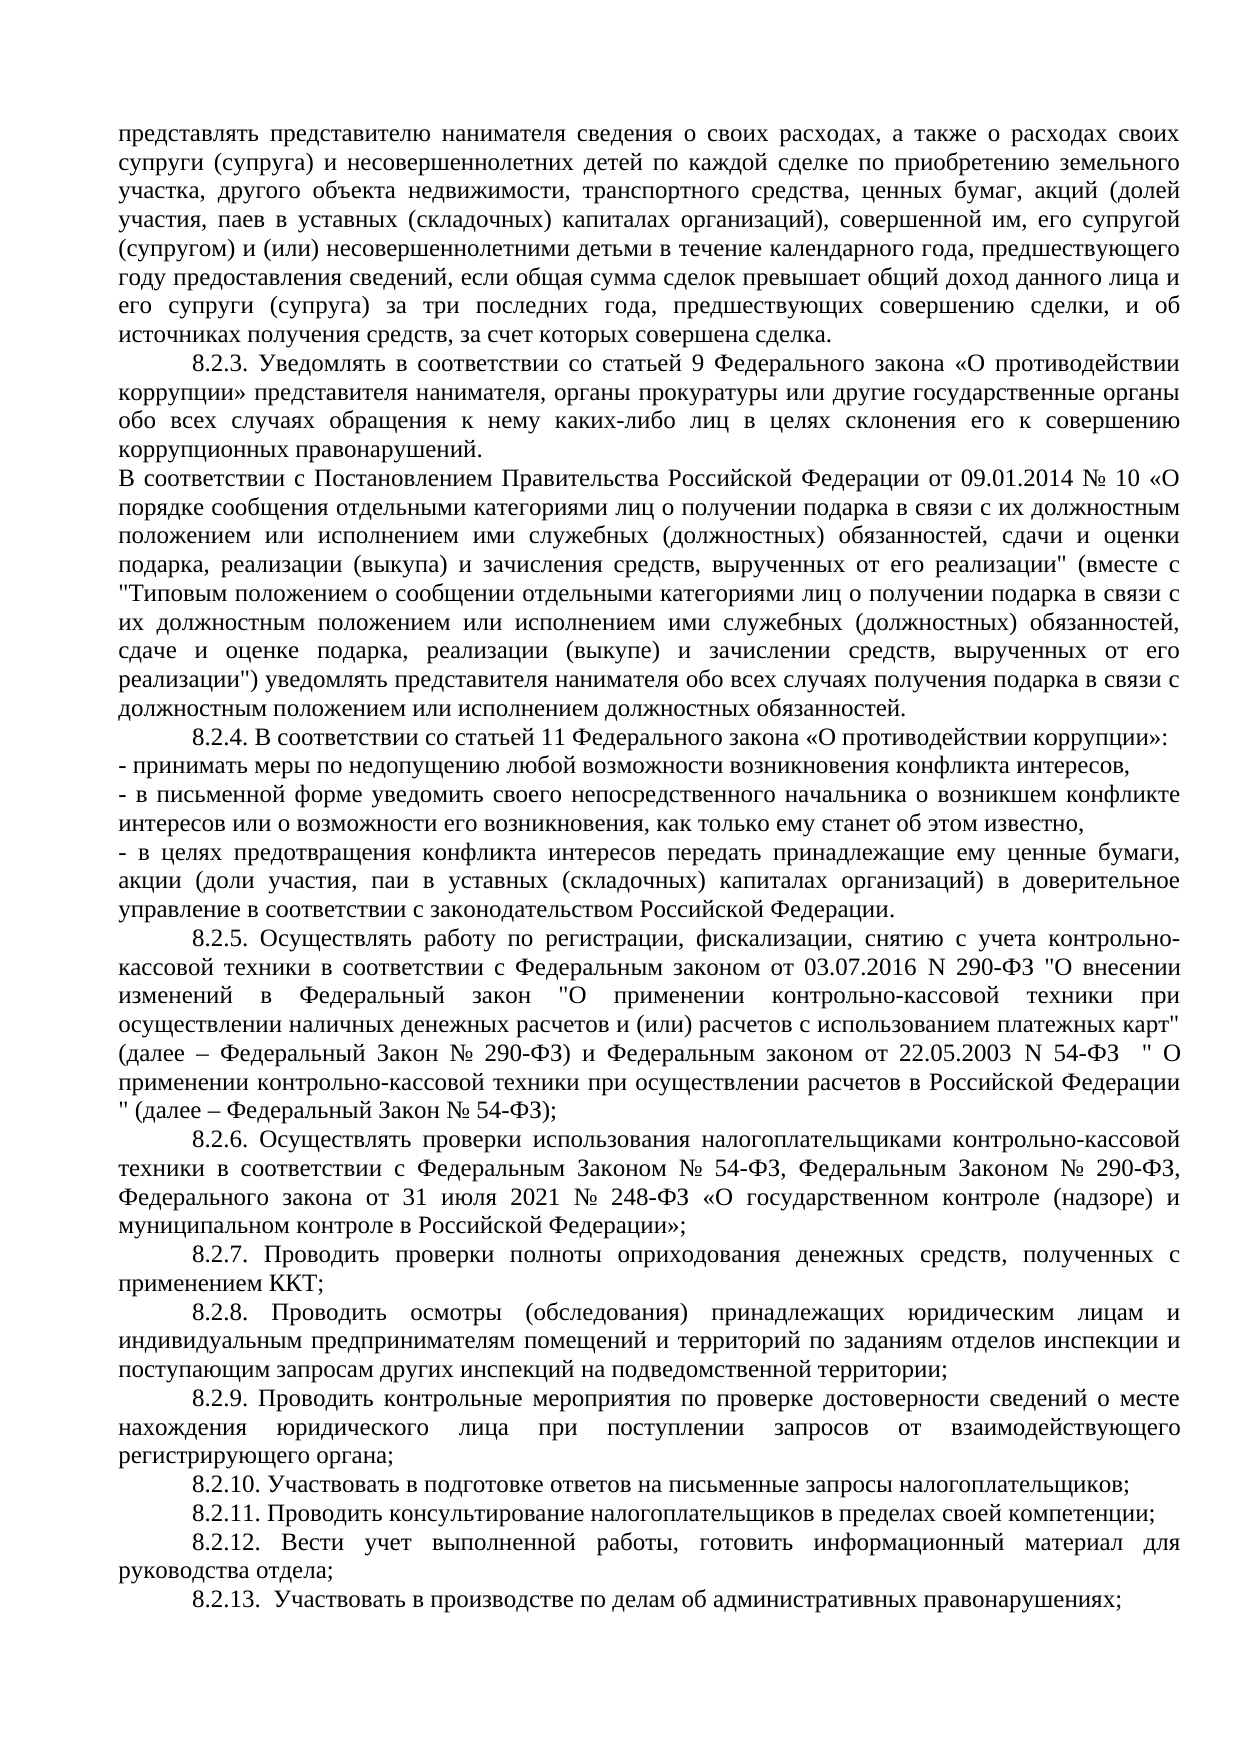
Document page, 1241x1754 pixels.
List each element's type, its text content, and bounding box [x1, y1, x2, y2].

text 8.2.9. Проводить контрольные мероприятия по проверке достоверности сведений о месте нахождения юридического лица при поступлении запросов от взаимодействующего регистрирующего органа; [118, 1383, 1181, 1469]
text - в письменной форме уведомить своего непосредственного начальника о возникшем конфликте интересов или о возможности его возникновения, как только ему станет об этом известно, [118, 779, 1181, 837]
text 8.2.3. Уведомлять в соответствии со статьей 9 Федерального закона «О противодействии коррупции» представителя нанимателя, органы прокуратуры или другие государственные органы обо всех случаях обращения к нему каких-либо лиц в целях склонения его к совершению коррупционных правонарушений. [118, 348, 1181, 463]
text - в целях предотвращения конфликта интересов передать принадлежащие ему ценные бумаги, акции (доли участия, паи в уставных (складочных) капиталах организаций) в доверительное управление в соответствии с законодательством Российской Федерации. [118, 837, 1181, 923]
text 8.2.7. Проводить проверки полноты оприходования денежных средств, полученных с применением ККТ; [118, 1239, 1181, 1297]
text 8.2.6. Осуществлять проверки использования налогоплательщиками контрольно-кассовой техники в соответствии с Федеральным Законом № 54-ФЗ, Федеральным Законом № 290-ФЗ, Федерального закона от 31 июля 2021 № 248-ФЗ «О государственном контроле (надзоре) и муниципальном контроле в Российской Федерации»; [118, 1124, 1181, 1239]
text 8.2.8. Проводить осмотры (обследования) принадлежащих юридическим лицам и индивидуальным предпринимателям помещений и территорий по заданиям отделов инспекции и поступающим запросам других инспекций на подведомственной территории; [118, 1297, 1181, 1383]
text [118, 118, 1181, 348]
text 8.2.13. Участвовать в производстве по делам об административных правонарушениях; [118, 1584, 1181, 1613]
text 8.2.5. Осуществлять работу по регистрации, фискализации, снятию с учета контрольно-кассовой техники в соответствии с Федеральным законом от 03.07.2016 N 290-ФЗ "О внесении изменений в Федеральный закон "О применении контрольно-кассовой техники при осуществлении наличных денежных расчетов и (или) расчетов с использованием платежных карт" (далее – Федеральный Закон № 290-ФЗ) и Федеральным законом от 22.05.2003 N 54-ФЗ " О применении контрольно-кассовой техники при осуществлении расчетов в Российской Федерации " (далее – Федеральный Закон № 54-ФЗ); [118, 923, 1181, 1124]
text В соответствии с Постановлением Правительства Российской Федерации от 09.01.2014 № 10 «О порядке сообщения отдельными категориями лиц о получении подарка в связи с их должностным положением или исполнением ими служебных (должностных) обязанностей, сдачи и оценки подарка, реализации (выкупа) и зачисления средств, вырученных от его реализации" (вместе с "Типовым положением о сообщении отдельными категориями лиц о получении подарка в связи с их должностным положением или исполнением ими служебных (должностных) обязанностей, сдаче и оценке подарка, реализации (выкупе) и зачислении средств, вырученных от его реализации") уведомлять представителя нанимателя обо всех случаях получения подарка в связи с должностным положением или исполнением должностных обязанностей. [118, 463, 1181, 722]
text 8.2.11. Проводить консультирование налогоплательщиков в пределах своей компетенции; [118, 1498, 1181, 1527]
text 8.2.4. В соответствии со статьей 11 Федерального закона «О противодействии коррупции»: [118, 722, 1181, 751]
text 8.2.10. Участвовать в подготовке ответов на письменные запросы налогоплательщиков; [118, 1469, 1181, 1498]
text 8.2.12. Вести учет выполненной работы, готовить информационный материал для руководства отдела; [118, 1527, 1181, 1584]
text - принимать меры по недопущению любой возможности возникновения конфликта интересов, [118, 751, 1181, 779]
